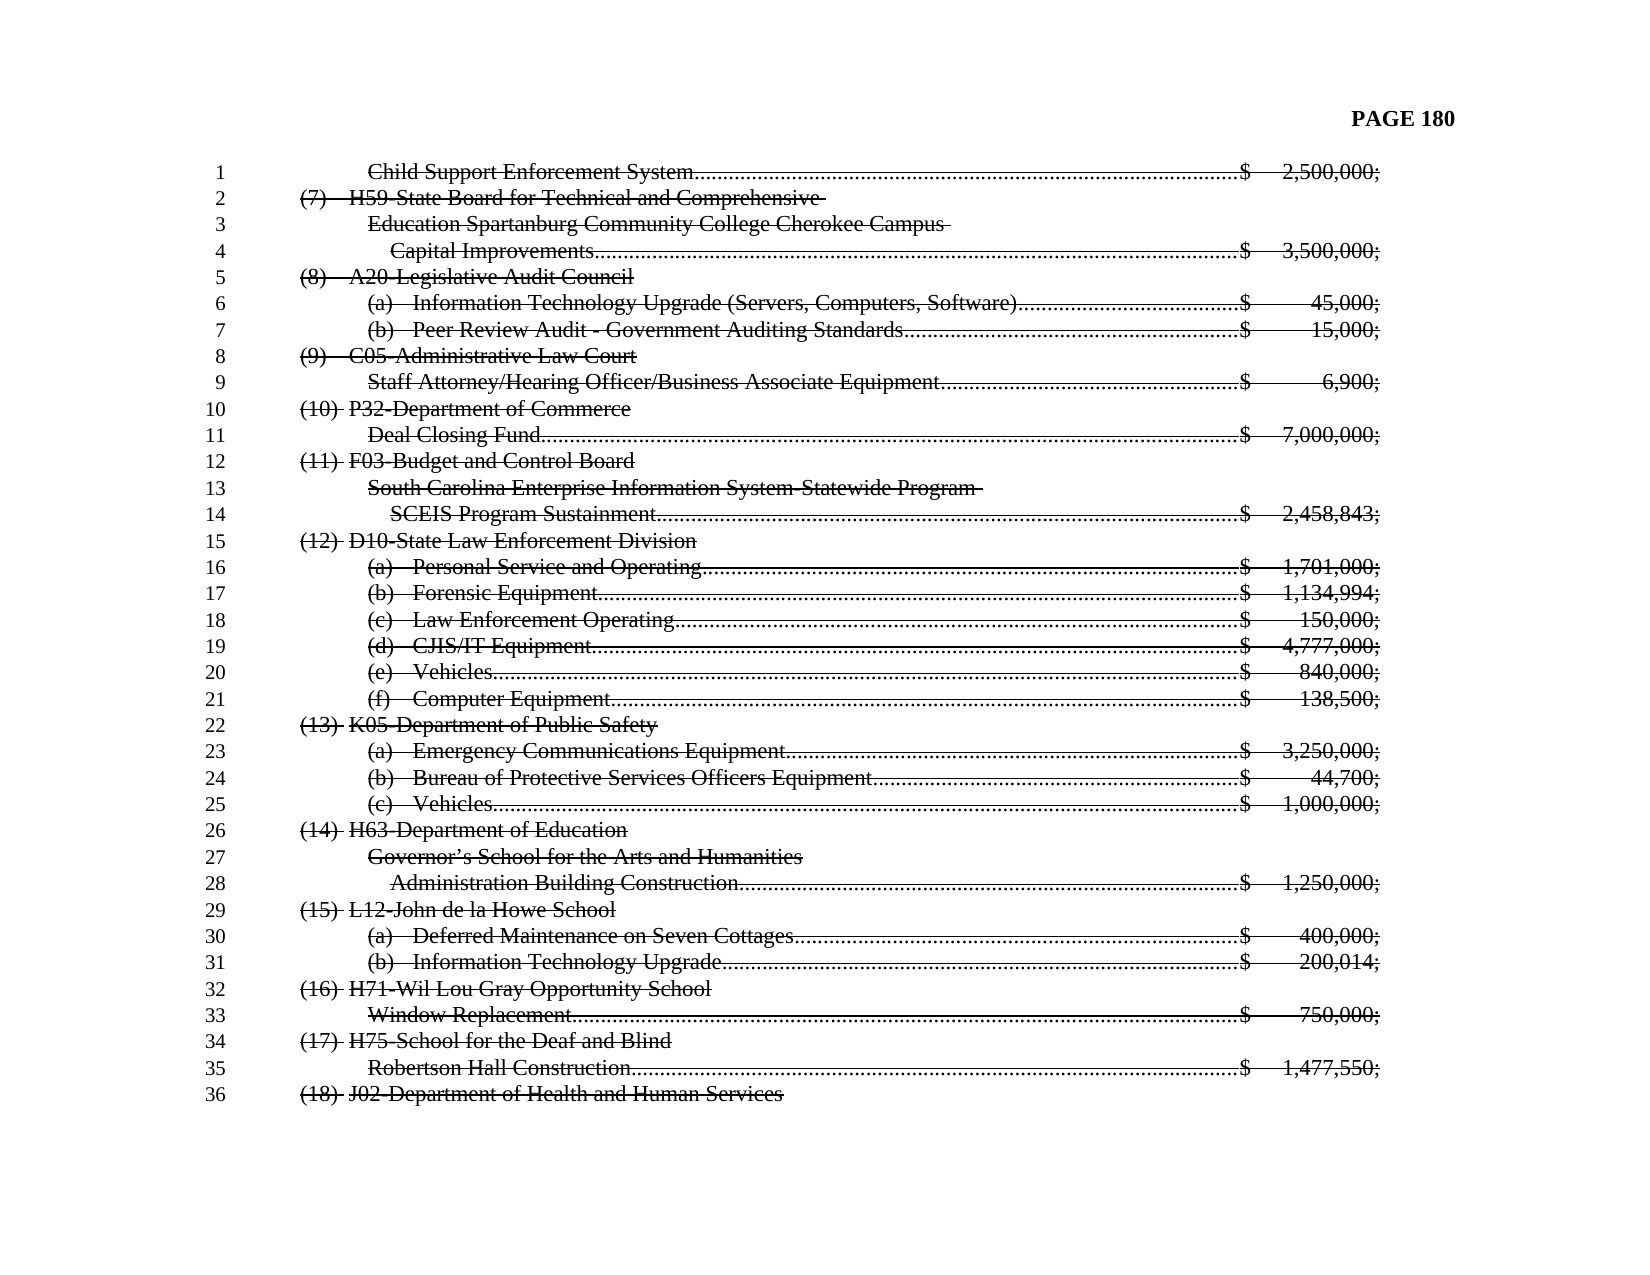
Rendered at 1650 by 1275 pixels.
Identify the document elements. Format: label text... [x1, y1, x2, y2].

text Robertson Hall Construction $ 1,477,550; [255, 1054, 1464, 1080]
text (c) Vehicles $ 1,000,000; [255, 790, 1464, 817]
text (a) Emergency Communications Equipment $ 3,250,000; [255, 737, 1464, 764]
text (16) H71-Wil Lou Gray Opportunity School [255, 975, 1464, 1001]
text (8) A20-Legislative Audit Council [255, 263, 1464, 289]
text (14) H63-Department of Education [255, 817, 1464, 843]
text (f) Computer Equipment $ 138,500; [255, 685, 1464, 711]
text (15) L12-John de la Howe School [255, 896, 1464, 922]
text Administration Building Construction $ 1,250,000; [255, 869, 1464, 896]
text (7) H59-State Board for Technical and Comprehensive [255, 184, 1464, 210]
text (b) Peer Review Audit - Government Auditing Standards $ 15,000; [255, 316, 1464, 342]
text Education Spartanburg Community College Cherokee Campus [255, 210, 1464, 237]
text South Carolina Enterprise Information System-Statewide Program [255, 474, 1464, 500]
text (b) Forensic Equipment $ 1,134,994; [255, 579, 1464, 606]
text (a) Information Technology Upgrade (Servers, Computers, Software) $ 45,000; [255, 289, 1464, 316]
text (13) K05-Department of Public Safety [255, 711, 1464, 737]
text Window Replacement $ 750,000; [255, 1001, 1464, 1027]
text (b) Bureau of Protective Services Officers Equipment $ 44,700; [255, 764, 1464, 790]
text Deal Closing Fund $ 7,000,000; [255, 421, 1464, 448]
text Child Support Enforcement System $ 2,500,000; [255, 158, 1464, 184]
text (12) D10-State Law Enforcement Division [255, 527, 1464, 553]
text (17) H75-School for the Deaf and Blind [255, 1027, 1464, 1054]
text (9) C05-Administrative Law Court [255, 342, 1464, 368]
text (e) Vehicles $ 840,000; [255, 658, 1464, 685]
text SCEIS Program Sustainment $ 2,458,843; [255, 500, 1464, 527]
text (a) Personal Service and Operating $ 1,701,000; [255, 553, 1464, 579]
text (10) P32-Department of Commerce [255, 395, 1464, 421]
text (18) J02-Department of Health and Human Services [255, 1080, 1464, 1106]
text Staff Attorney/Hearing Officer/Business Associate Equipment $ 6,900; [255, 368, 1464, 395]
text (b) Information Technology Upgrade $ 200,014; [255, 948, 1464, 975]
text (a) Deferred Maintenance on Seven Cottages $ 400,000; [255, 922, 1464, 948]
text (11) F03-Budget and Control Board [255, 448, 1464, 474]
text (c) Law Enforcement Operating $ 150,000; [255, 606, 1464, 632]
text Capital Improvements $ 3,500,000; [255, 237, 1464, 263]
text (d) CJIS/IT Equipment $ 4,777,000; [255, 632, 1464, 658]
text Governor’s School for the Arts and Humanities [255, 843, 1464, 869]
